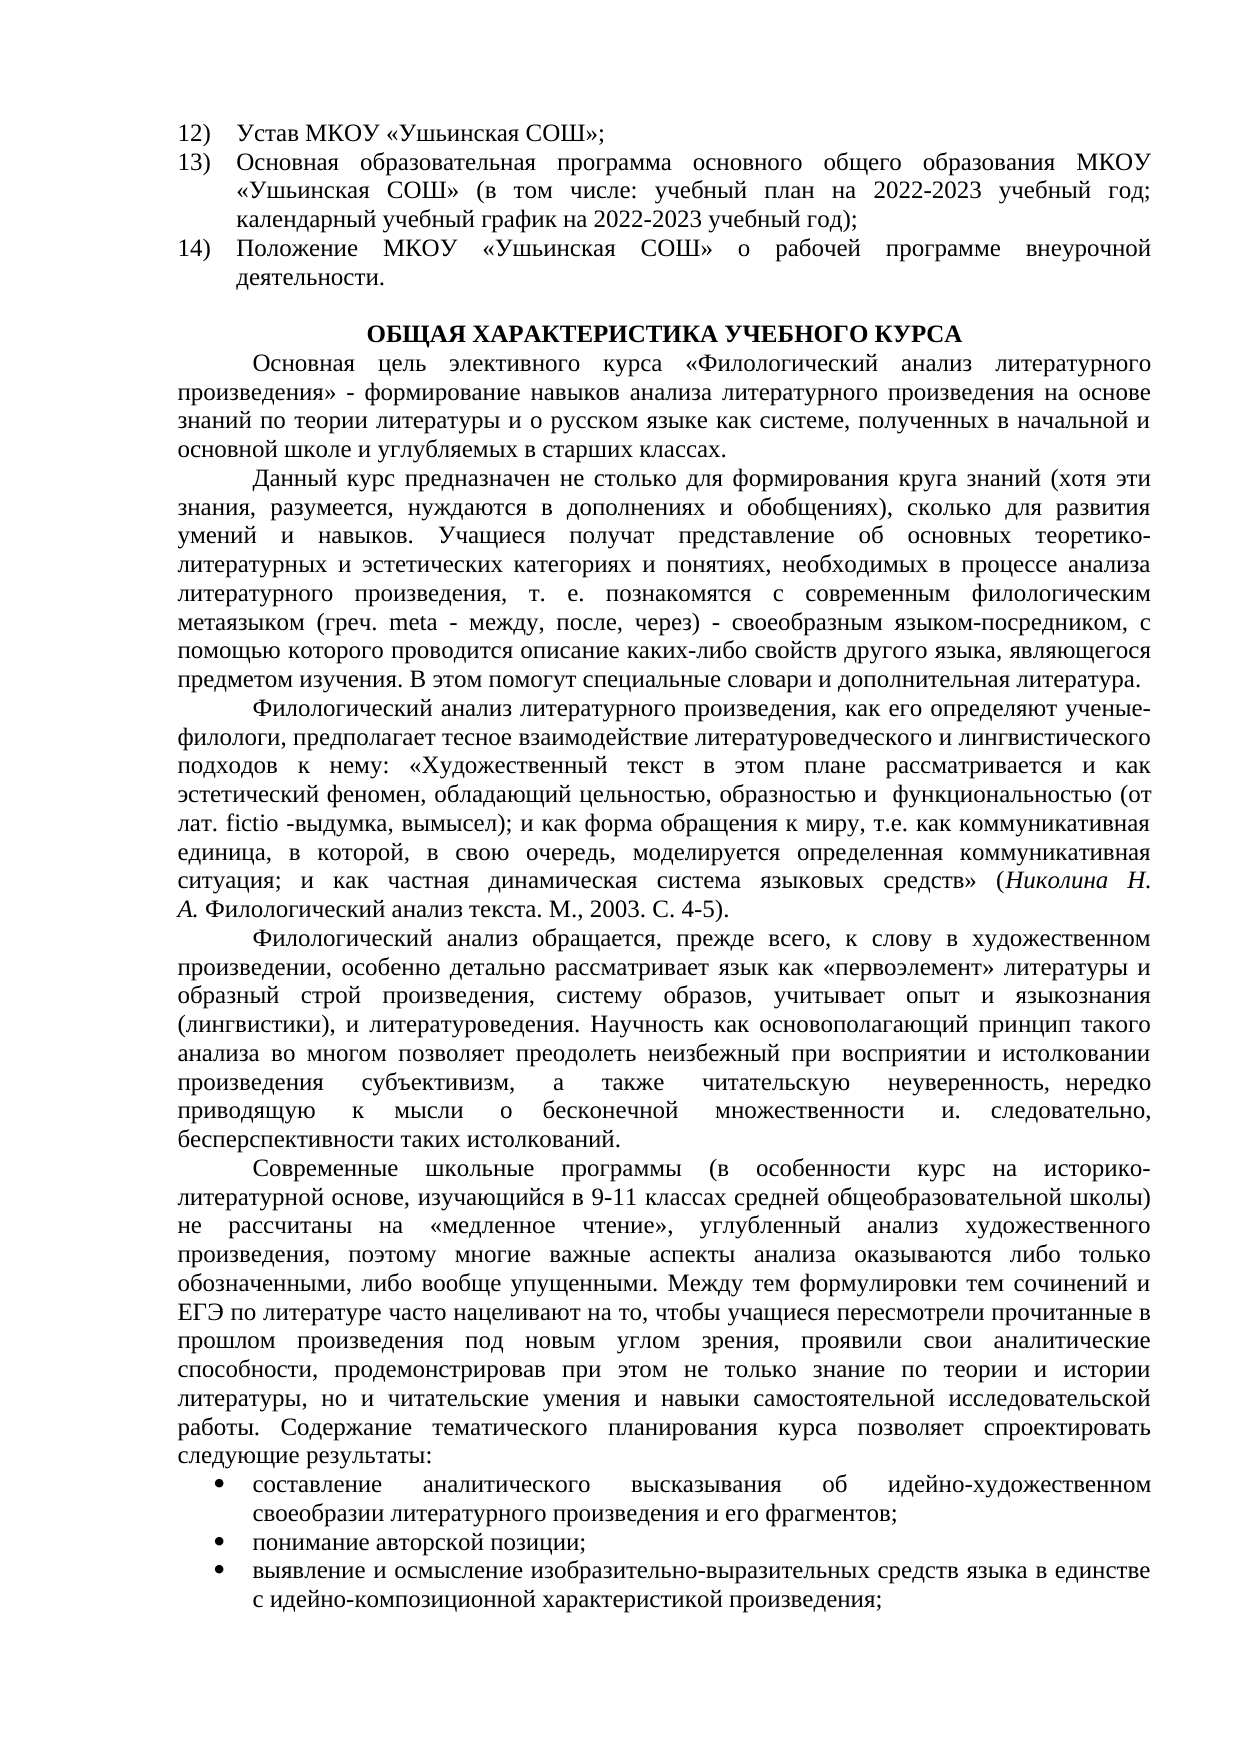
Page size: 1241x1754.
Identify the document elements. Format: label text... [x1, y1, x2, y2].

list Положение МКОУ «Ушьинская СОШ» о рабочей программе внеурочной деятельности. [177, 233, 1152, 291]
list составление аналитического высказывания об идейно-художественном своеобразии литературного произведения и его фрагментов; [215, 1469, 1152, 1527]
text Филологический анализ литературного произведения, как его определяют ученые-филологи, предполагает тесное взаимодействие литературоведческого и лингвистического подходов к нему: «Художественный текст в этом плане рассматривается и как эстетический феномен, обладающий цельностью, образностью и функциональностью (от лат. fictio -выдумка, вымысел); и как форма обращения к миру, т.е. как коммуникативная единица, в которой, в свою очередь, моделируется определенная коммуникативная ситуация; и как частная динамическая система языковых средств» (Николина Н. А. Филологический анализ текста. М., 2003. С. 4-5). [177, 693, 1152, 923]
list понимание авторской позиции; [215, 1527, 1152, 1556]
list Основная образовательная программа основного общего образования МКОУ «Ушьинская СОШ» (в том числе: учебный план на 2022-2023 учебный год; календарный учебный график на 2022-2023 учебный год); [177, 147, 1152, 233]
text ОБЩАЯ ХАРАКТЕРИСТИКА УЧЕБНОГО КУРСА [177, 319, 1152, 348]
list выявление и осмысление изобразительно-выразительных средств языка в единстве с идейно-композиционной характеристикой произведения; [215, 1556, 1152, 1613]
text Современные школьные программы (в особенности курс на историко-литературной основе, изучающийся в 9-11 классах средней общеобразовательной школы) не рассчитаны на «медленное чтение», углубленный анализ художественного произведения, поэтому многие важные аспекты анализа оказываются либо только обозначенными, либо вообще упущенными. Между тем формулировки тем сочинений и ЕГЭ по литературе часто нацеливают на то, чтобы учащиеся пересмотрели прочитанные в прошлом произведения под новым углом зрения, проявили свои аналитические способности, продемонстрировав при этом не только знание по теории и истории литературы, но и читательские умения и навыки самостоятельной исследовательской работы. Содержание тематического планирования курса позволяет спроектировать следующие результаты: [177, 1153, 1152, 1469]
text Данный курс предназначен не столько для формирования круга знаний (хотя эти знания, разумеется, нуждаются в дополнениях и обобщениях), сколько для развития умений и навыков. Учащиеся получат представление об основных теоретико-литературных и эстетических категориях и понятиях, необходимых в процессе анализа литературного произведения, т. е. познакомятся с современным филологическим метаязыком (греч. meta - между, после, через) - своеобразным языком-посредником, с помощью которого проводится описание каких-либо свойств другого языка, являющегося предметом изучения. В этом помогут специальные словари и дополнительная литература. [177, 463, 1152, 693]
text Филологический анализ обращается, прежде всего, к слову в художественном произведении, особенно детально рассматривает язык как «первоэлемент» литературы и образный строй произведения, систему образов, учитывает опыт и языкознания (лингвистики), и литературоведения. Научность как основополагающий принцип такого анализа во многом позволяет преодолеть неизбежный при восприятии и истолковании произведения субъективизм, а также читательскую неуверенность, нередко приводящую к мысли о бесконечной множественности и. следовательно, бесперспективности таких истолкований. [177, 923, 1152, 1153]
text Основная цель элективного курса «Филологический анализ литературного произведения» - формирование навыков анализа литературного произведения на основе знаний по теории литературы и о русском языке как системе, полученных в начальной и основной школе и углубляемых в старших классах. [177, 348, 1152, 463]
list Устав МКОУ «Ушьинская СОШ»; [177, 118, 1152, 147]
